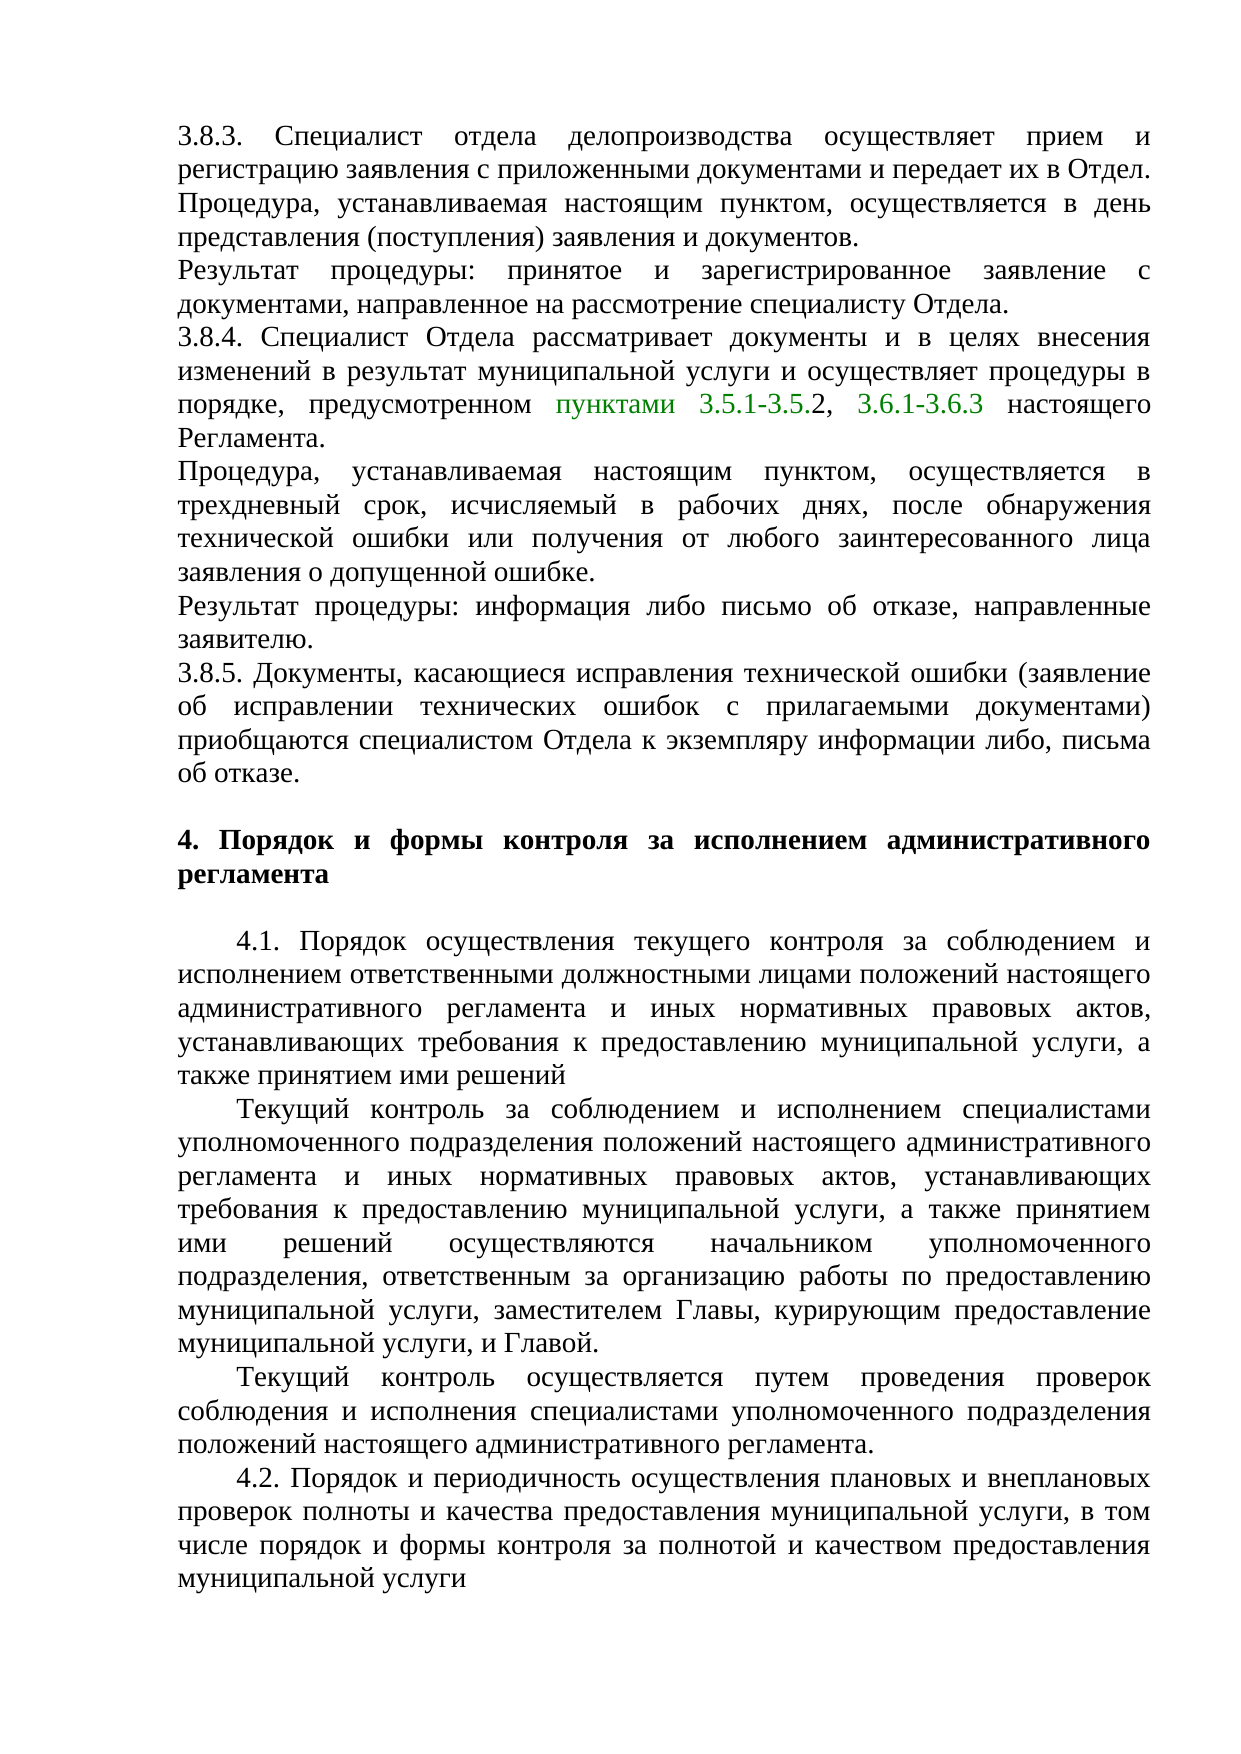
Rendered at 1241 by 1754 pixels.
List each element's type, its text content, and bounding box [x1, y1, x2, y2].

text Результат процедуры: принятое и зарегистрированное заявление с документами, направленное на рассмотрение специалисту Отдела. [177, 252, 1152, 319]
text Текущий контроль за соблюдением и исполнением специалистами уполномоченного подразделения положений настоящего административного регламента и иных нормативных правовых актов, устанавливающих требования к предоставлению муниципальной услуги, а также принятием ими решений осуществляются начальником уполномоченного подразделения, ответственным за организацию работы по предоставлению муниципальной услуги, заместителем Главы, курирующим предоставление муниципальной услуги, и Главой. [177, 1091, 1152, 1359]
text Текущий контроль осуществляется путем проведения проверок соблюдения и исполнения специалистами уполномоченного подразделения положений настоящего административного регламента. [177, 1359, 1152, 1460]
subtitle 4. Порядок и формы контроля за исполнением административного регламента [177, 822, 1152, 889]
text 3.8.3. Специалист отдела делопроизводства осуществляет прием и регистрацию заявления с приложенными документами и передает их в Отдел. [177, 118, 1152, 185]
text 4.1. Порядок осуществления текущего контроля за соблюдением и исполнением ответственными должностными лицами положений настоящего административного регламента и иных нормативных правовых актов, устанавливающих требования к предоставлению муниципальной услуги, а также принятием ими решений [177, 923, 1152, 1091]
text Процедура, устанавливаемая настоящим пунктом, осуществляется в трехдневный срок, исчисляемый в рабочих днях, после обнаружения технической ошибки или получения от любого заинтересованного лица заявления о допущенной ошибке. [177, 453, 1152, 588]
text 4.2. Порядок и периодичность осуществления плановых и внеплановых проверок полноты и качества предоставления муниципальной услуги, в том числе порядок и формы контроля за полнотой и качеством предоставления муниципальной услуги [177, 1460, 1152, 1594]
text 3.8.4. Специалист Отдела рассматривает документы и в целях внесения изменений в результат муниципальной услуги и осуществляет процедуры в порядке, предусмотренном пунктами 3.5.1-3.5.2, 3.6.1-3.6.3 настоящего Регламента. [177, 319, 1152, 453]
text 3.8.5. Документы, касающиеся исправления технической ошибки (заявление об исправлении технических ошибок с прилагаемыми документами) приобщаются специалистом Отдела к экземпляру информации либо, письма об отказе. [177, 655, 1152, 789]
text Результат процедуры: информация либо письмо об отказе, направленные заявителю. [177, 588, 1152, 655]
text Процедура, устанавливаемая настоящим пунктом, осуществляется в день представления (поступления) заявления и документов. [177, 185, 1152, 252]
